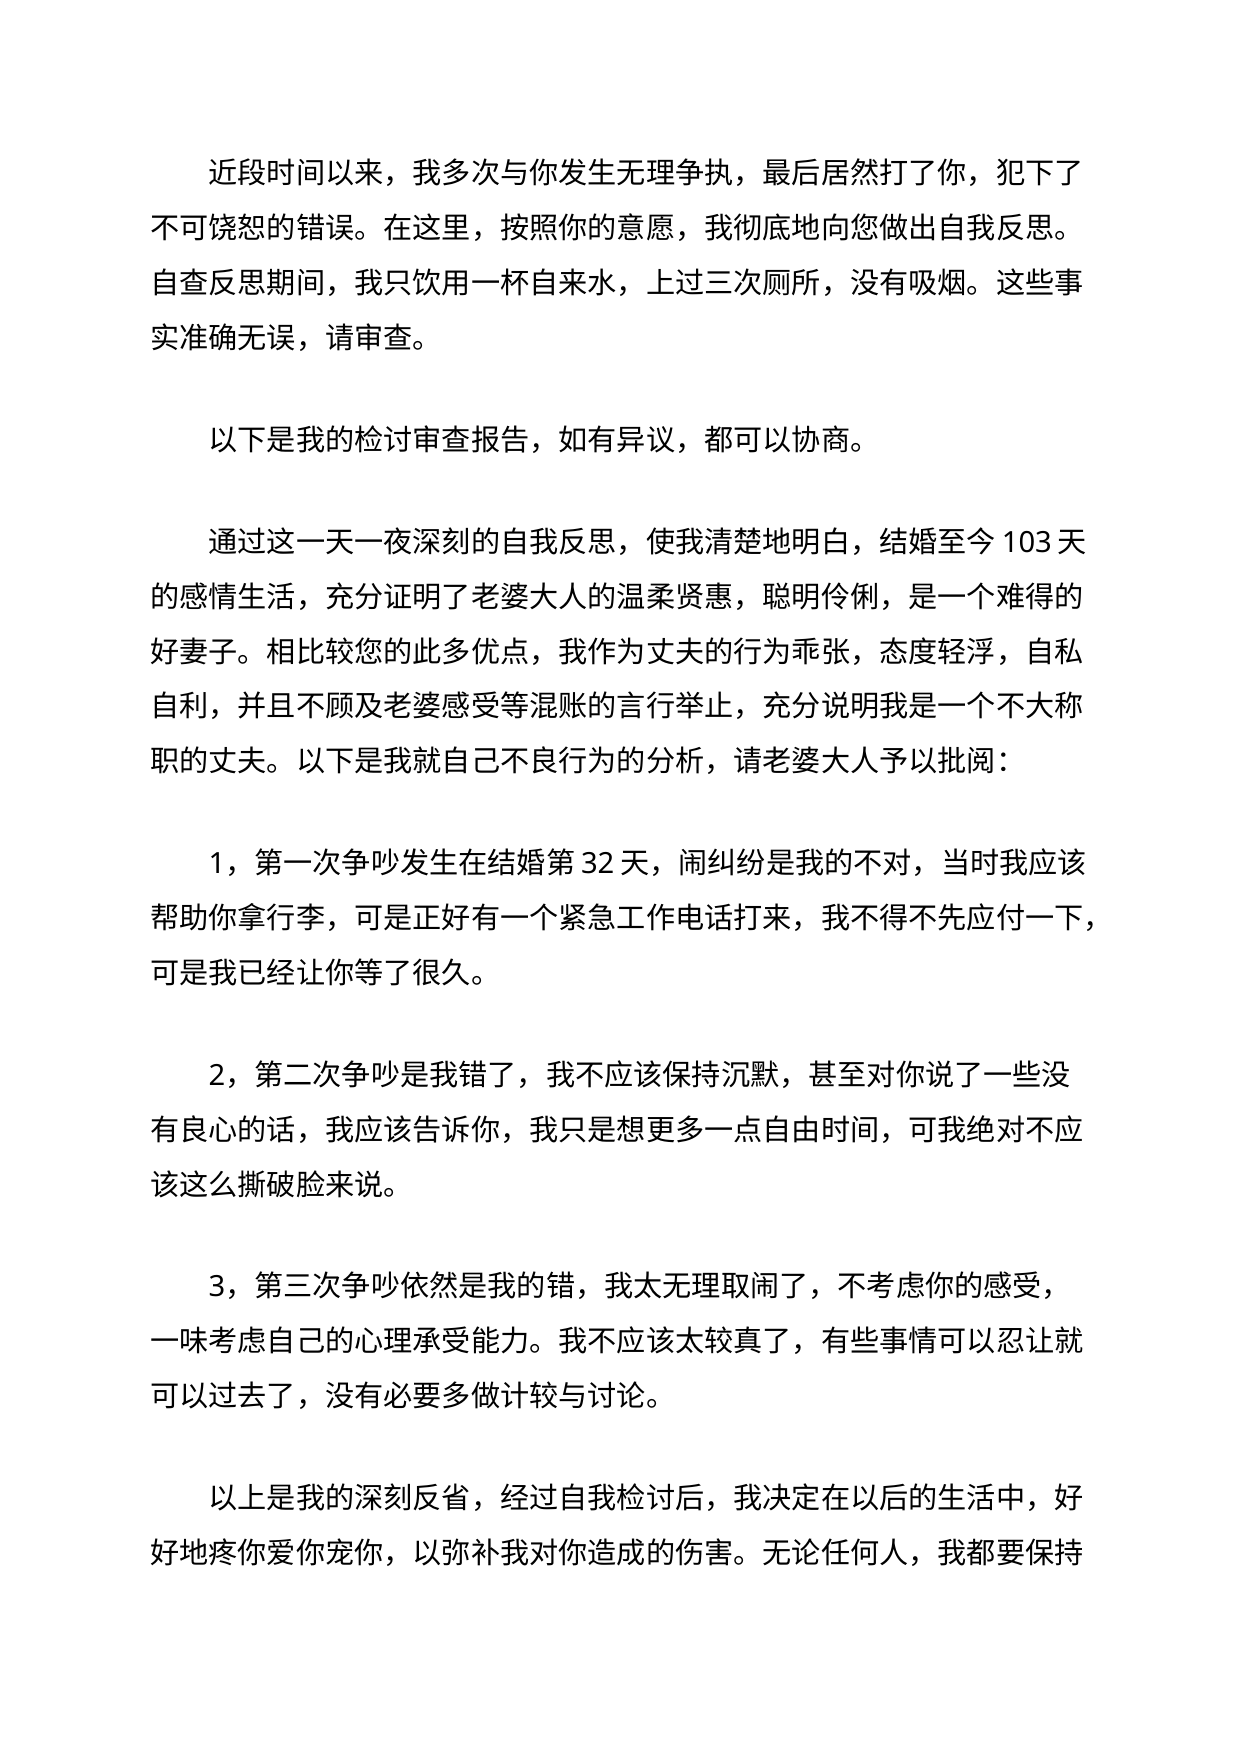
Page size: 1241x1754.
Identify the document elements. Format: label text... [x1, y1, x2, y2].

text 近段时间以来，我多次与你发生无理争执，最后居然打了你，犯下了不可饶恕的错误。在这里，按照你的意愿，我彻底地向您做出自我反思。自查反思期间，我只饮用一杯自来水，上过三次厕所，没有吸烟。这些事实准确无误，请审查。 [150, 150, 1090, 357]
text 通过这一天一夜深刻的自我反思，使我清楚地明白，结婚至今103天的感情生活，充分证明了老婆大人的温柔贤惠，聪明伶俐，是一个难得的好妻子。相比较您的此多优点，我作为丈夫的行为乖张，态度轻浮，自私自利，并且不顾及老婆感受等混账的言行举止，充分说明我是一个不大称职的丈夫。以下是我就自己不良行为的分析，请老婆大人予以批阅： [150, 518, 1090, 780]
text 以下是我的检讨审查报告，如有异议，都可以协商。 [150, 416, 1090, 459]
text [150, 1475, 1090, 1572]
text 1，第一次争吵发生在结婚第32天，闹纠纷是我的不对，当时我应该帮助你拿行李，可是正好有一个紧急工作电话打来，我不得不先应付一下，可是我已经让你等了很久。 [150, 840, 1090, 992]
text 3，第三次争吵依然是我的错，我太无理取闹了，不考虑你的感受，一味考虑自己的心理承受能力。我不应该太较真了，有些事情可以忍让就可以过去了，没有必要多做计较与讨论。 [150, 1263, 1090, 1415]
text 2，第二次争吵是我错了，我不应该保持沉默，甚至对你说了一些没有良心的话，我应该告诉你，我只是想更多一点自由时间，可我绝对不应该这么撕破脸来说。 [150, 1051, 1090, 1203]
